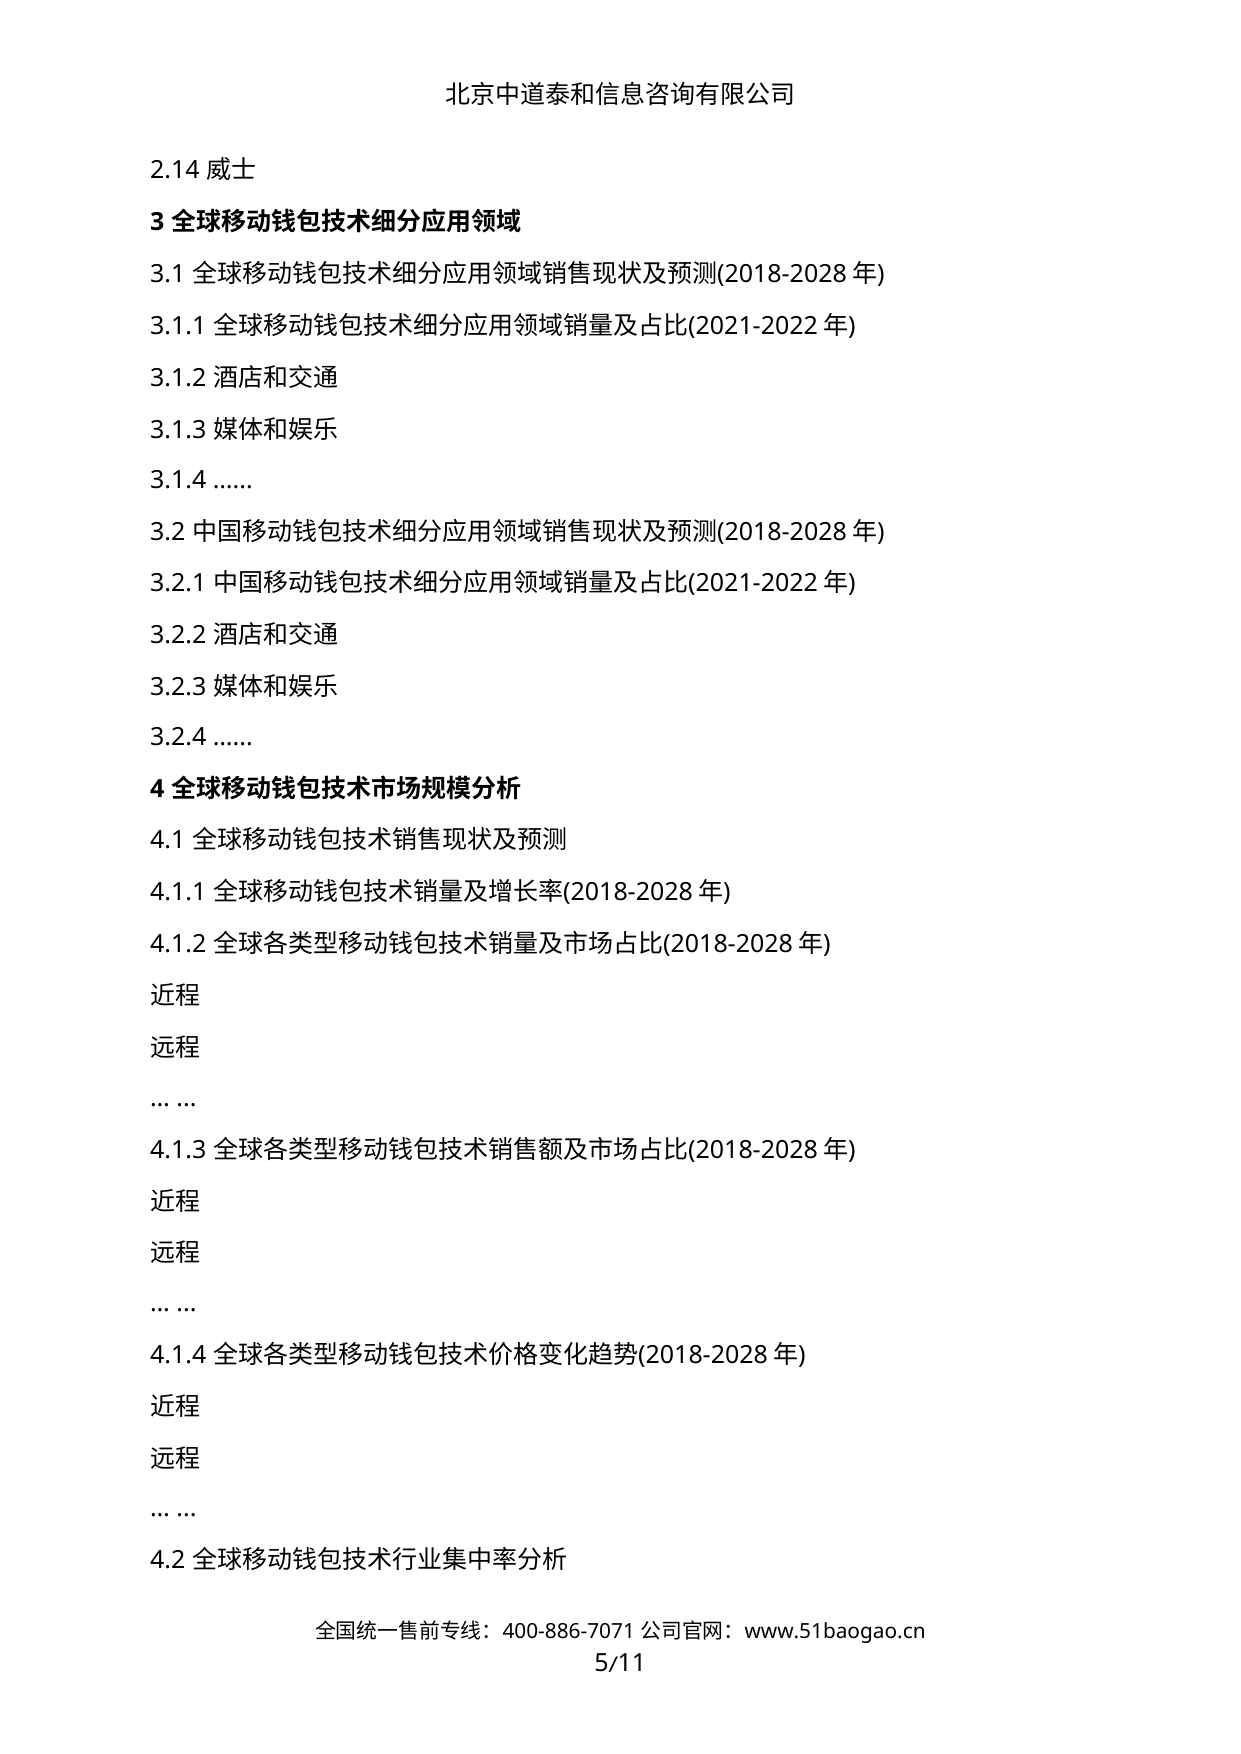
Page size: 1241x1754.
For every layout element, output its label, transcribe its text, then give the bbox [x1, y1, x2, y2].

text 3.2.4 …... [150, 718, 1090, 752]
text … ... [150, 1490, 1090, 1524]
text 4.1.2 全球各类型移动钱包技术销量及市场占比(2018-2028年) [150, 924, 1090, 960]
text 2.14 威士 [150, 150, 1090, 186]
text 3.2.2 酒店和交通 [150, 615, 1090, 651]
text 远程 [150, 1233, 1090, 1269]
text 4.1.1 全球移动钱包技术销量及增长率(2018-2028年) [150, 872, 1090, 908]
text … ... [150, 1285, 1090, 1319]
text 3.1.2 酒店和交通 [150, 357, 1090, 394]
text 远程 [150, 1027, 1090, 1064]
text 3.2.1 中国移动钱包技术细分应用领域销量及占比(2021-2022年) [150, 563, 1090, 599]
text 近程 [150, 1386, 1090, 1422]
text 3.2 中国移动钱包技术细分应用领域销售现状及预测(2018-2028年) [150, 511, 1090, 547]
text 3 全球移动钱包技术细分应用领域 [150, 202, 1090, 238]
text 4.2 全球移动钱包技术行业集中率分析 [150, 1540, 1090, 1576]
text 近程 [150, 1181, 1090, 1217]
text 3.1.4 …... [150, 461, 1090, 495]
text 4.1.3 全球各类型移动钱包技术销售额及市场占比(2018-2028年) [150, 1129, 1090, 1165]
text 3.2.3 媒体和娱乐 [150, 667, 1090, 703]
text 4 全球移动钱包技术市场规模分析 [150, 768, 1090, 804]
text … ... [150, 1079, 1090, 1113]
text 远程 [150, 1438, 1090, 1474]
text 近程 [150, 976, 1090, 1012]
text 4.1.4 全球各类型移动钱包技术价格变化趋势(2018-2028年) [150, 1334, 1090, 1371]
text 3.1.1 全球移动钱包技术细分应用领域销量及占比(2021-2022年) [150, 306, 1090, 342]
text 3.1.3 媒体和娱乐 [150, 409, 1090, 446]
text 3.1 全球移动钱包技术细分应用领域销售现状及预测(2018-2028年) [150, 254, 1090, 290]
text 4.1 全球移动钱包技术销售现状及预测 [150, 820, 1090, 856]
